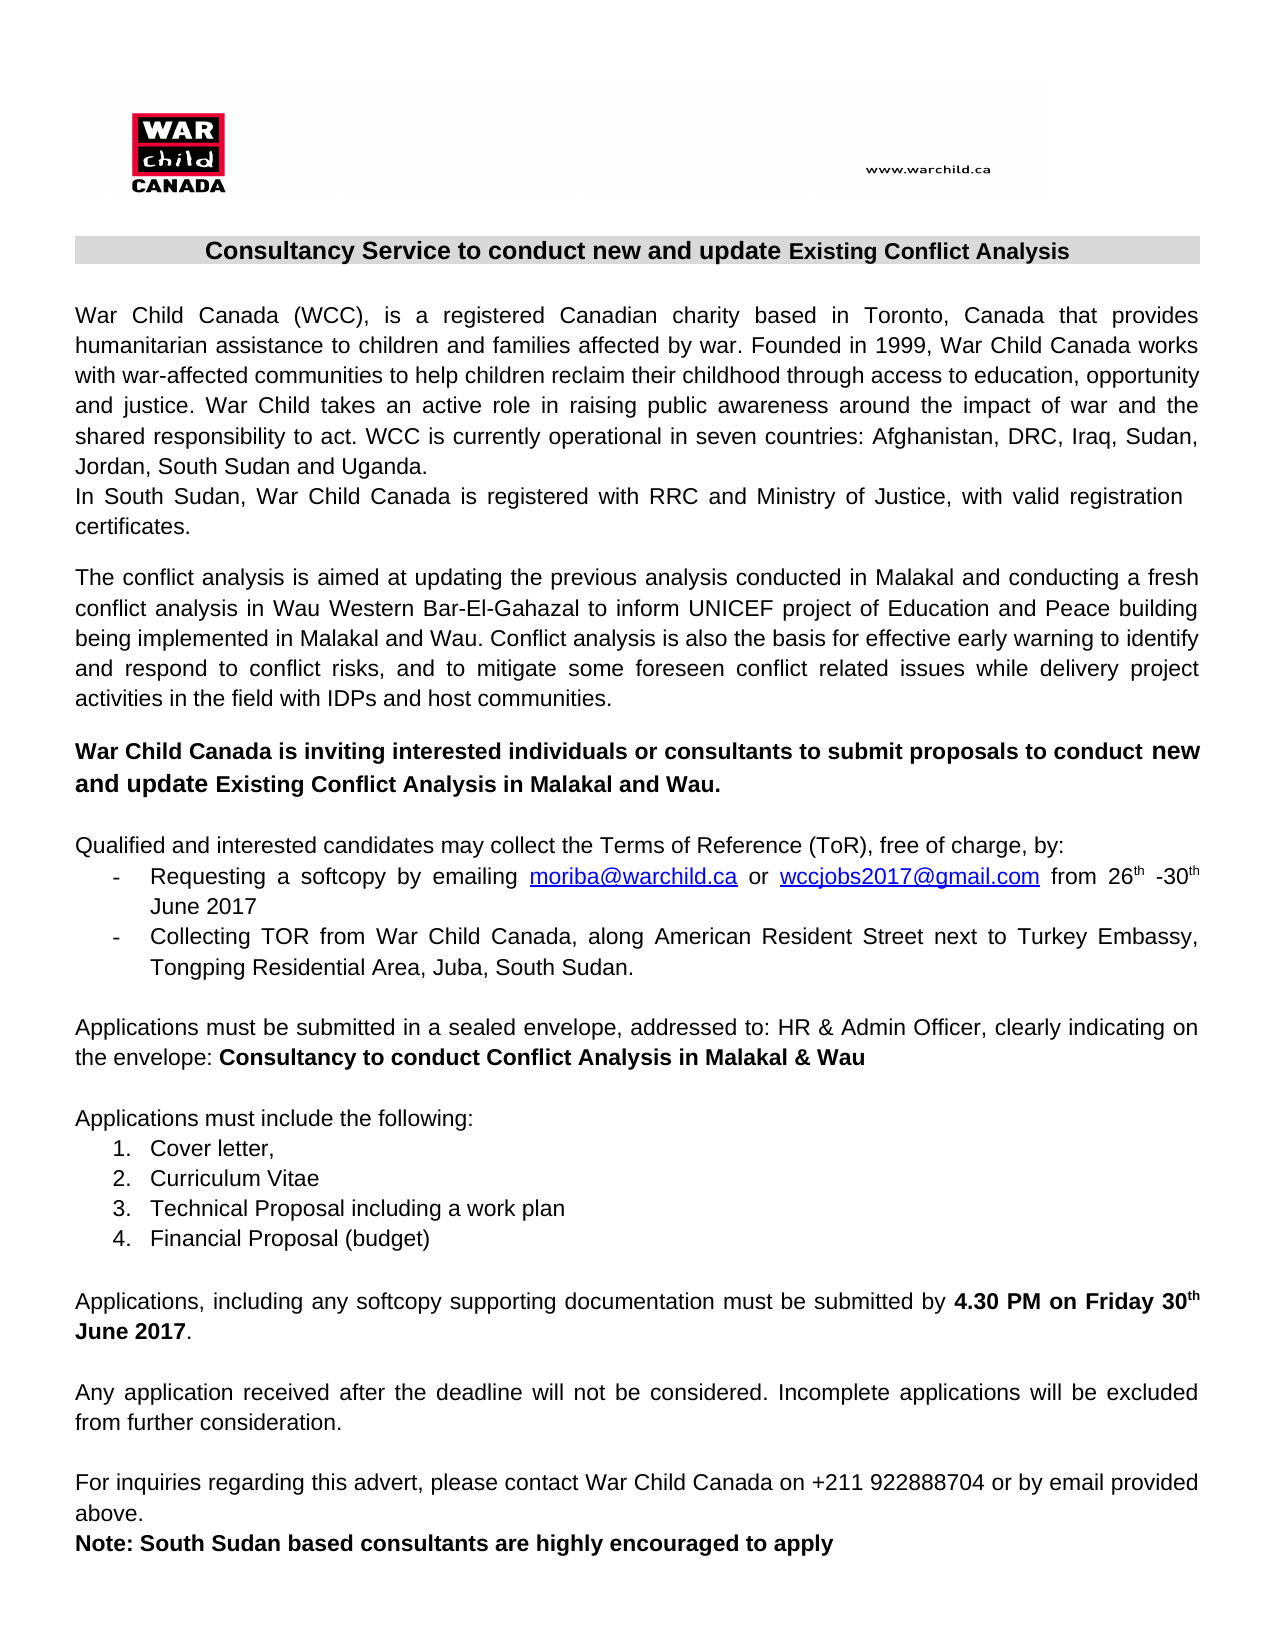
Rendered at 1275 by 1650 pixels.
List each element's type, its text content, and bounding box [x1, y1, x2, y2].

list Financial Proposal (budget) [112, 1225, 1200, 1252]
text In South Sudan, War Child Canada is registered with RRC and Ministry of Justice, with valid registration certificates. [75, 483, 1185, 539]
text For inquiries regarding this advert, please contact War Child Canada on +211 922888704 or by email provided above. [75, 1469, 1200, 1526]
list Curriculum Vitae [112, 1165, 1200, 1191]
text Note: South Sudan based consultants are highly encouraged to apply [75, 1530, 1200, 1556]
text The conflict analysis is aimed at updating the previous analysis conducted in Malakal and conducting a fresh conflict analysis in Wau Western Bar-El-Gahazal to inform UNICEF project of Education and Peace building being implemented in Malakal and Wau. Conflict analysis is also the basis for effective early warning to identify and respond to conflict risks, and to mitigate some foreseen conflict related issues while delivery project activities in the field with IDPs and host communities. [75, 564, 1200, 711]
text Applications must include the following: [75, 1104, 1200, 1131]
picture [75, 75, 1048, 199]
text Applications must be submitted in a sealed envelope, addressed to: HR & Admin Officer, clearly indicating on the envelope: Consultancy to conduct Conflict Analysis in Malakal & Wau [75, 1014, 1200, 1070]
list Collecting TOR from War Child Canada, along American Resident Street next to Turkey Embassy, Tongping Residential Area, Juba, South Sudan. [112, 923, 1200, 980]
text War Child Canada (WCC), is a registered Canadian charity based in Toronto, Canada that provides humanitarian assistance to children and families affected by war. Founded in 1999, War Child Canada works with war-affected communities to help children reclaim their childhood through access to education, opportunity and justice. War Child takes an active role in raising public awareness around the impact of war and the shared responsibility to act. WCC is currently operational in seven countries: Afghanistan, DRC, Iraq, Sudan, Jordan, South Sudan and Uganda. [75, 302, 1200, 479]
text Consultancy Service to conduct new and update Existing Conflict Analysis [75, 236, 1200, 264]
text Any application received after the deadline will not be considered. Incomplete applications will be excluded from further consideration. [75, 1379, 1200, 1435]
list Technical Proposal including a work plan [112, 1195, 1200, 1221]
text Qualified and interested candidates may collect the Terms of Reference (ToR), free of charge, by: [75, 832, 1200, 859]
text War Child Canada is inviting interested individuals or consultants to submit proposals to conduct new and update Existing Conflict Analysis in Malakal and Wau. [75, 736, 1200, 798]
text Applications, including any softcopy supporting documentation must be submitted by 4.30 PM on Friday 30th June 2017. [75, 1288, 1200, 1345]
list Requesting a softcopy by emailing moriba@warchild.ca or wccjobs2017@gmail.com from 26th -30th June 2017 [112, 863, 1200, 919]
list Cover letter, [112, 1135, 1200, 1161]
